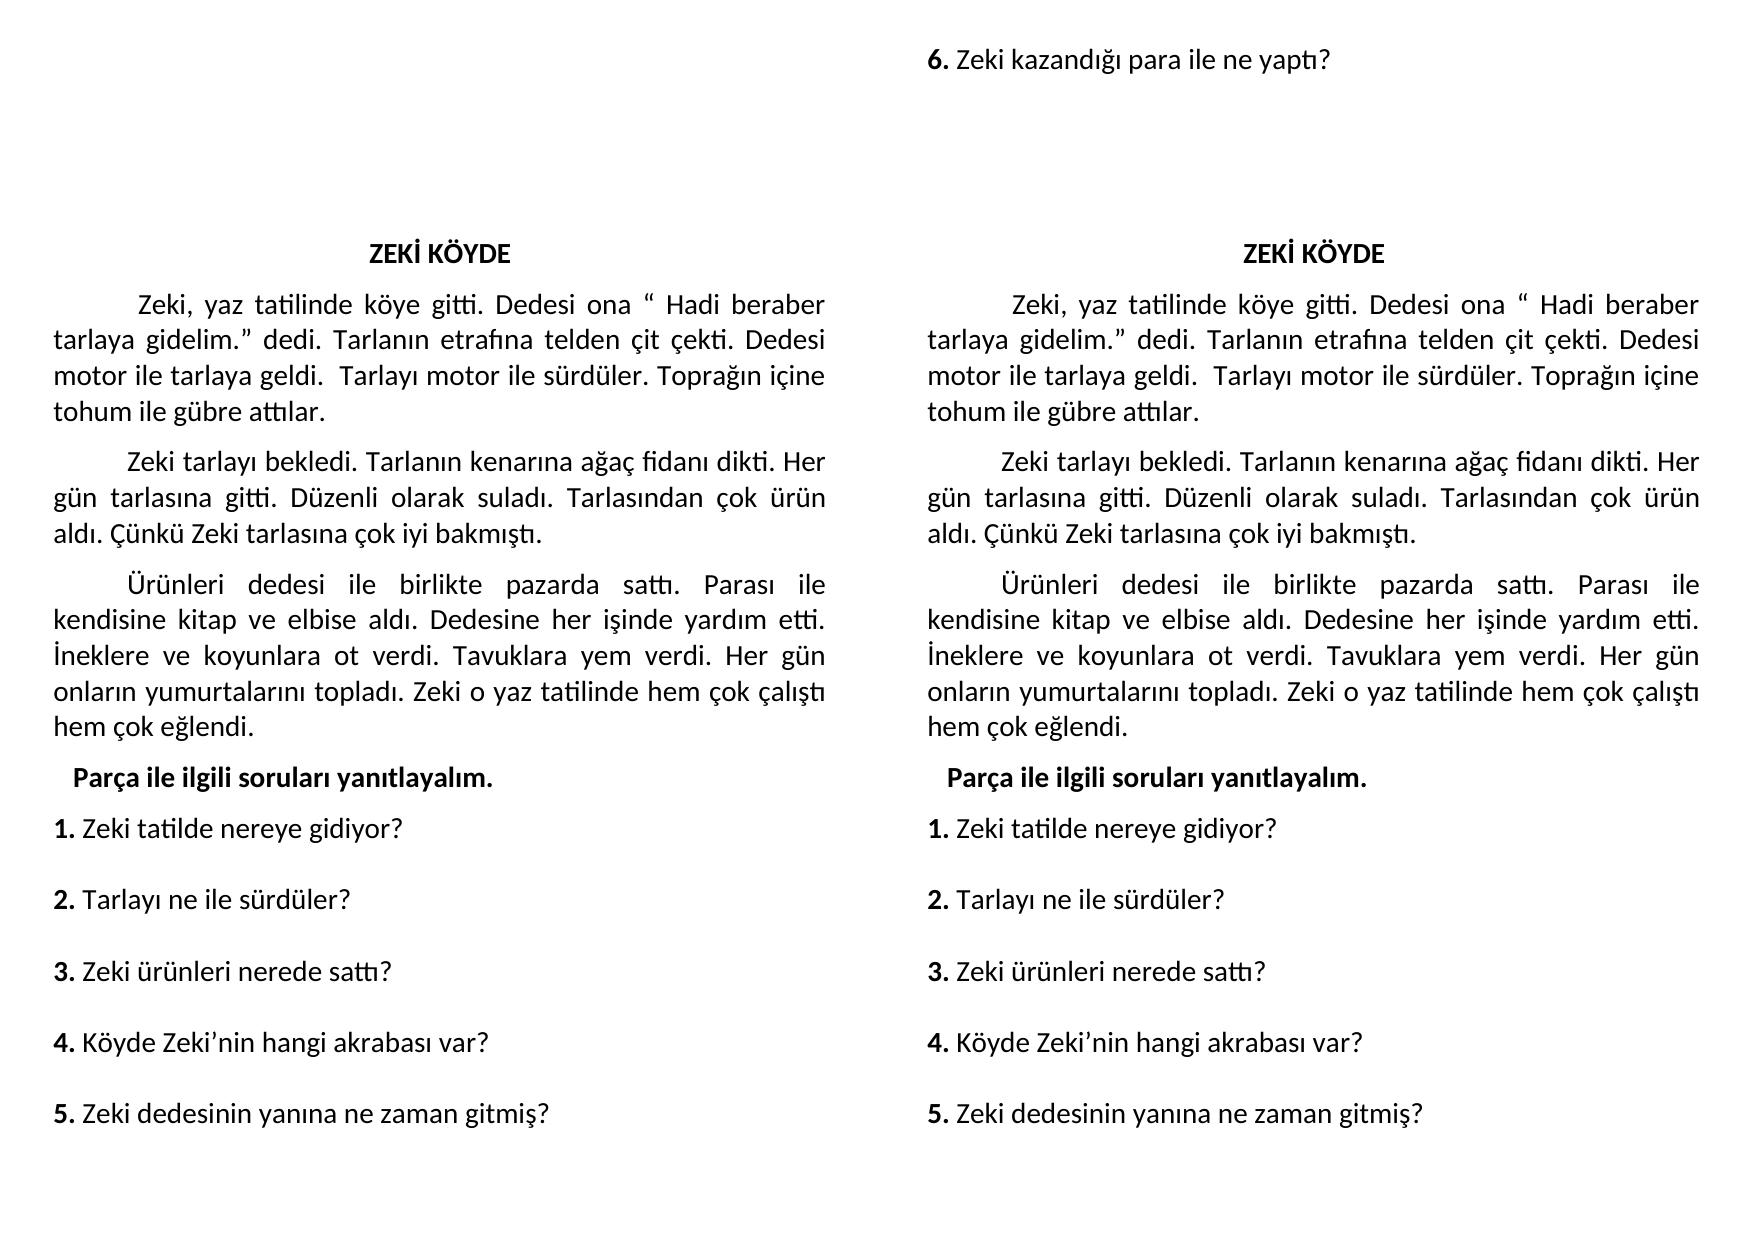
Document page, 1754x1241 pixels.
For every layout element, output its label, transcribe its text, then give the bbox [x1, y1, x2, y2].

text 1. Zeki tatilde nereye gidiyor? [53, 810, 827, 846]
text 5. Zeki dedesinin yanına ne zaman gitmiş? [927, 1095, 1701, 1131]
text 6. Zeki kazandığı para ile ne yaptı? [927, 41, 1701, 77]
text Ürünleri dedesi ile birlikte pazarda sattı. Parası ile kendisine kitap ve elbise aldı. Dedesine her işinde yardım etti. İneklere ve koyunlara ot verdi. Tavuklara yem verdi. Her gün onların yumurtalarını topladı. Zeki o yaz tatilinde hem çok çalıştı hem çok eğlendi. [53, 566, 827, 744]
text 1. Zeki tatilde nereye gidiyor? [927, 810, 1701, 846]
text Zeki, yaz tatilinde köye gitti. Dedesi ona “ Hadi beraber tarlaya gidelim.” dedi. Tarlanın etrafına telden çit çekti. Dedesi motor ile tarlaya geldi. Tarlayı motor ile sürdüler. Toprağın içine tohum ile gübre attılar. [53, 286, 827, 428]
text 4. Köyde Zeki’nin hangi akrabası var? [927, 1024, 1701, 1059]
text ZEKİ KÖYDE [927, 235, 1701, 270]
text ZEKİ KÖYDE [53, 235, 827, 270]
text 5. Zeki dedesinin yanına ne zaman gitmiş? [53, 1095, 827, 1131]
text 2. Tarlayı ne ile sürdüler? [927, 881, 1701, 917]
text 2. Tarlayı ne ile sürdüler? [53, 881, 827, 917]
text Zeki, yaz tatilinde köye gitti. Dedesi ona “ Hadi beraber tarlaya gidelim.” dedi. Tarlanın etrafına telden çit çekti. Dedesi motor ile tarlaya geldi. Tarlayı motor ile sürdüler. Toprağın içine tohum ile gübre attılar. [927, 286, 1701, 428]
text Parça ile ilgili soruları yanıtlayalım. [927, 759, 1701, 795]
text 4. Köyde Zeki’nin hangi akrabası var? [53, 1024, 827, 1059]
text 3. Zeki ürünleri nerede sattı? [927, 953, 1701, 988]
text 3. Zeki ürünleri nerede sattı? [53, 953, 827, 988]
text Ürünleri dedesi ile birlikte pazarda sattı. Parası ile kendisine kitap ve elbise aldı. Dedesine her işinde yardım etti. İneklere ve koyunlara ot verdi. Tavuklara yem verdi. Her gün onların yumurtalarını topladı. Zeki o yaz tatilinde hem çok çalıştı hem çok eğlendi. [927, 566, 1701, 744]
text Zeki tarlayı bekledi. Tarlanın kenarına ağaç fidanı dikti. Her gün tarlasına gitti. Düzenli olarak suladı. Tarlasından çok ürün aldı. Çünkü Zeki tarlasına çok iyi bakmıştı. [927, 443, 1701, 550]
text Parça ile ilgili soruları yanıtlayalım. [53, 759, 827, 795]
text Zeki tarlayı bekledi. Tarlanın kenarına ağaç fidanı dikti. Her gün tarlasına gitti. Düzenli olarak suladı. Tarlasından çok ürün aldı. Çünkü Zeki tarlasına çok iyi bakmıştı. [53, 443, 827, 550]
